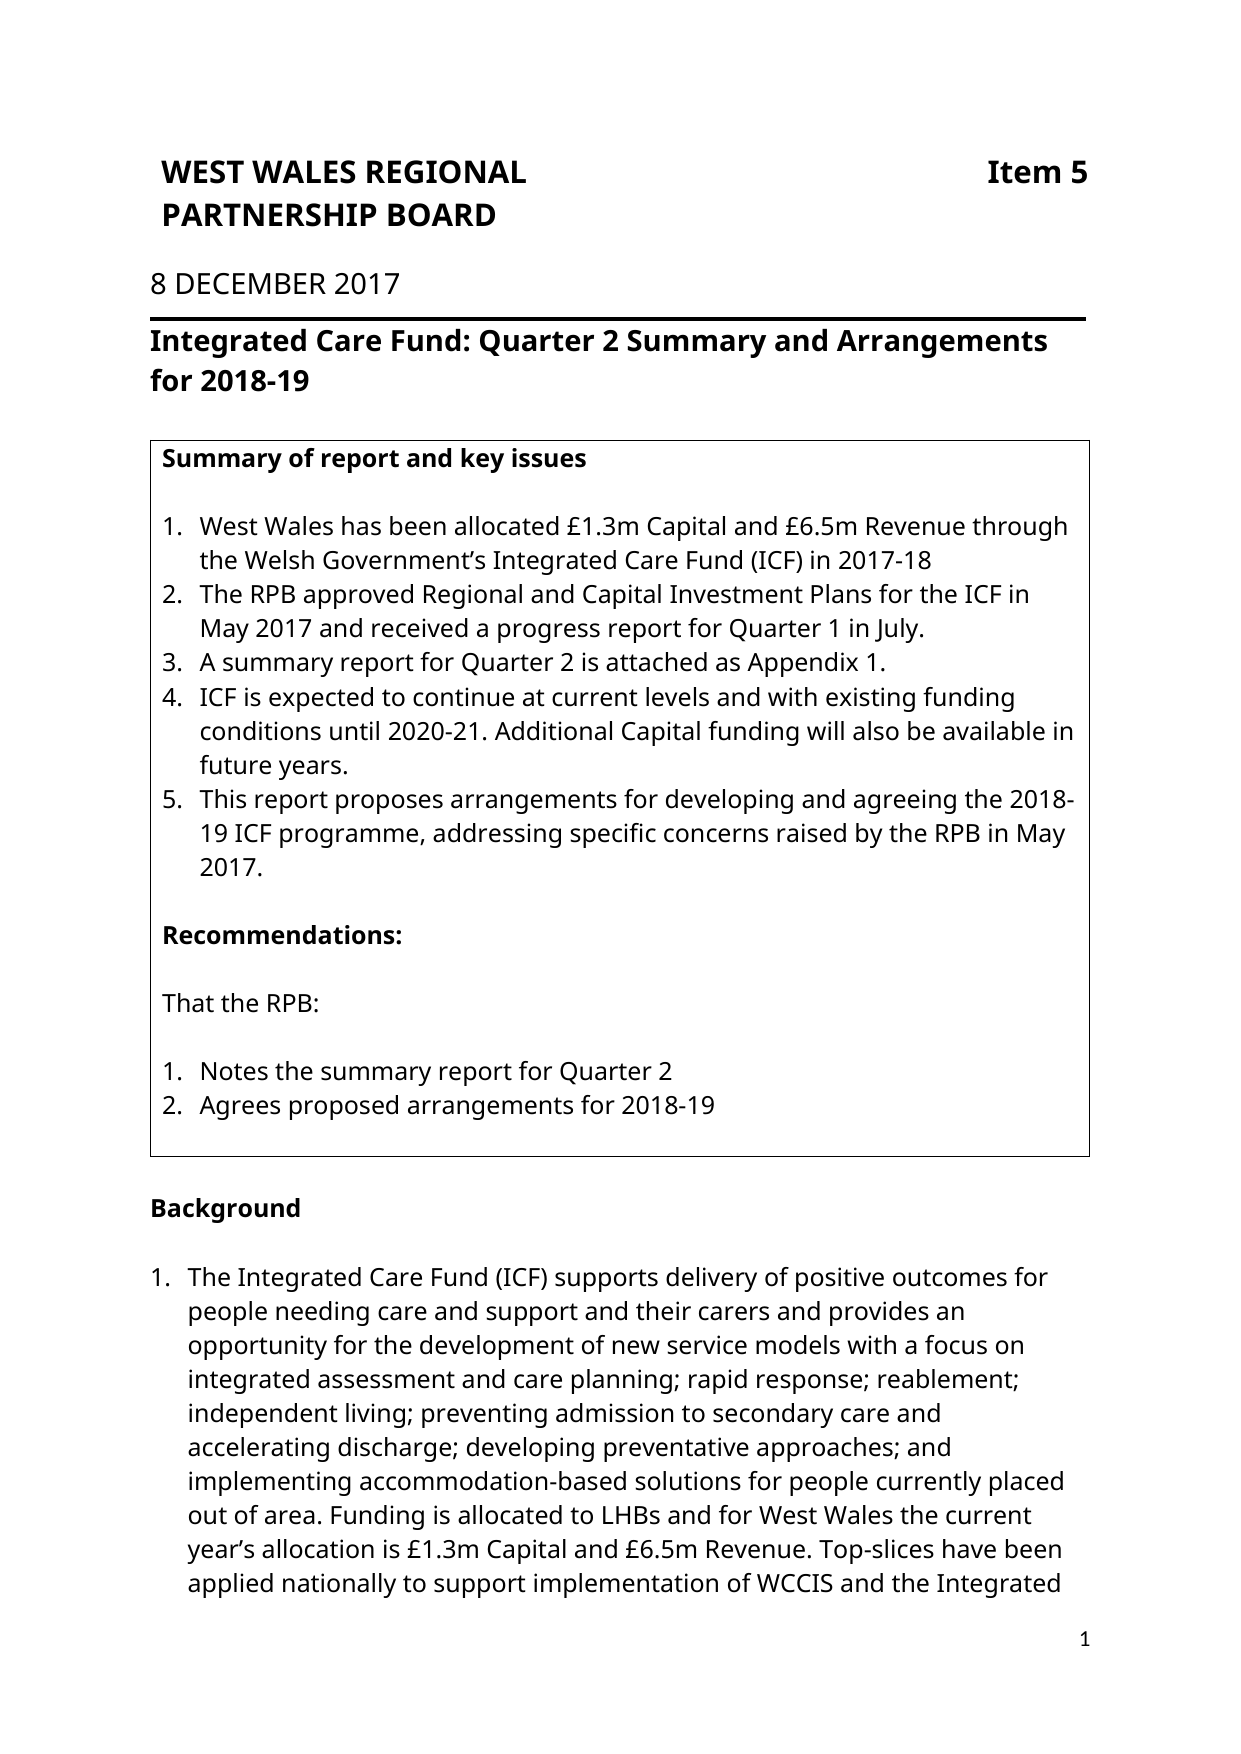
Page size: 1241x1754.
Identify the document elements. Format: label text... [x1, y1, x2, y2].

subtitle 8 DECEMBER 2017 [150, 263, 1086, 317]
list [150, 1259, 1090, 1600]
table_header WEST WALES REGIONAL PARTNERSHIP BOARD [150, 150, 767, 263]
text Integrated Care Fund: Quarter 2 Summary and Arrangements for 2018-19 [150, 321, 1090, 400]
text Background [150, 1191, 1090, 1225]
table_header Item 5 [767, 150, 1104, 263]
table_header Summary of report and key issues West Wales has been allocated £1.3m Capital and £6.5m Revenue through the Welsh Government’s Integrated Care Fund (ICF) in 2017-18 The RPB approved Regional and Capital Investment Plans for the ICF in May 2017 and received a progress report for Quarter 1 in July. A summary report for Quarter 2 is attached as Appendix 1. ICF is expected to continue at current levels and with existing funding conditions until 2020-21. Additional Capital funding will also be available in future years. This report proposes arrangements for developing and agreeing the 2018-19 ICF programme, addressing specific concerns raised by the RPB in May 2017. Recommendations: That the RPB: Notes the summary report for Quarter 2 Agrees proposed arrangements for 2018-19 [151, 441, 1089, 1156]
